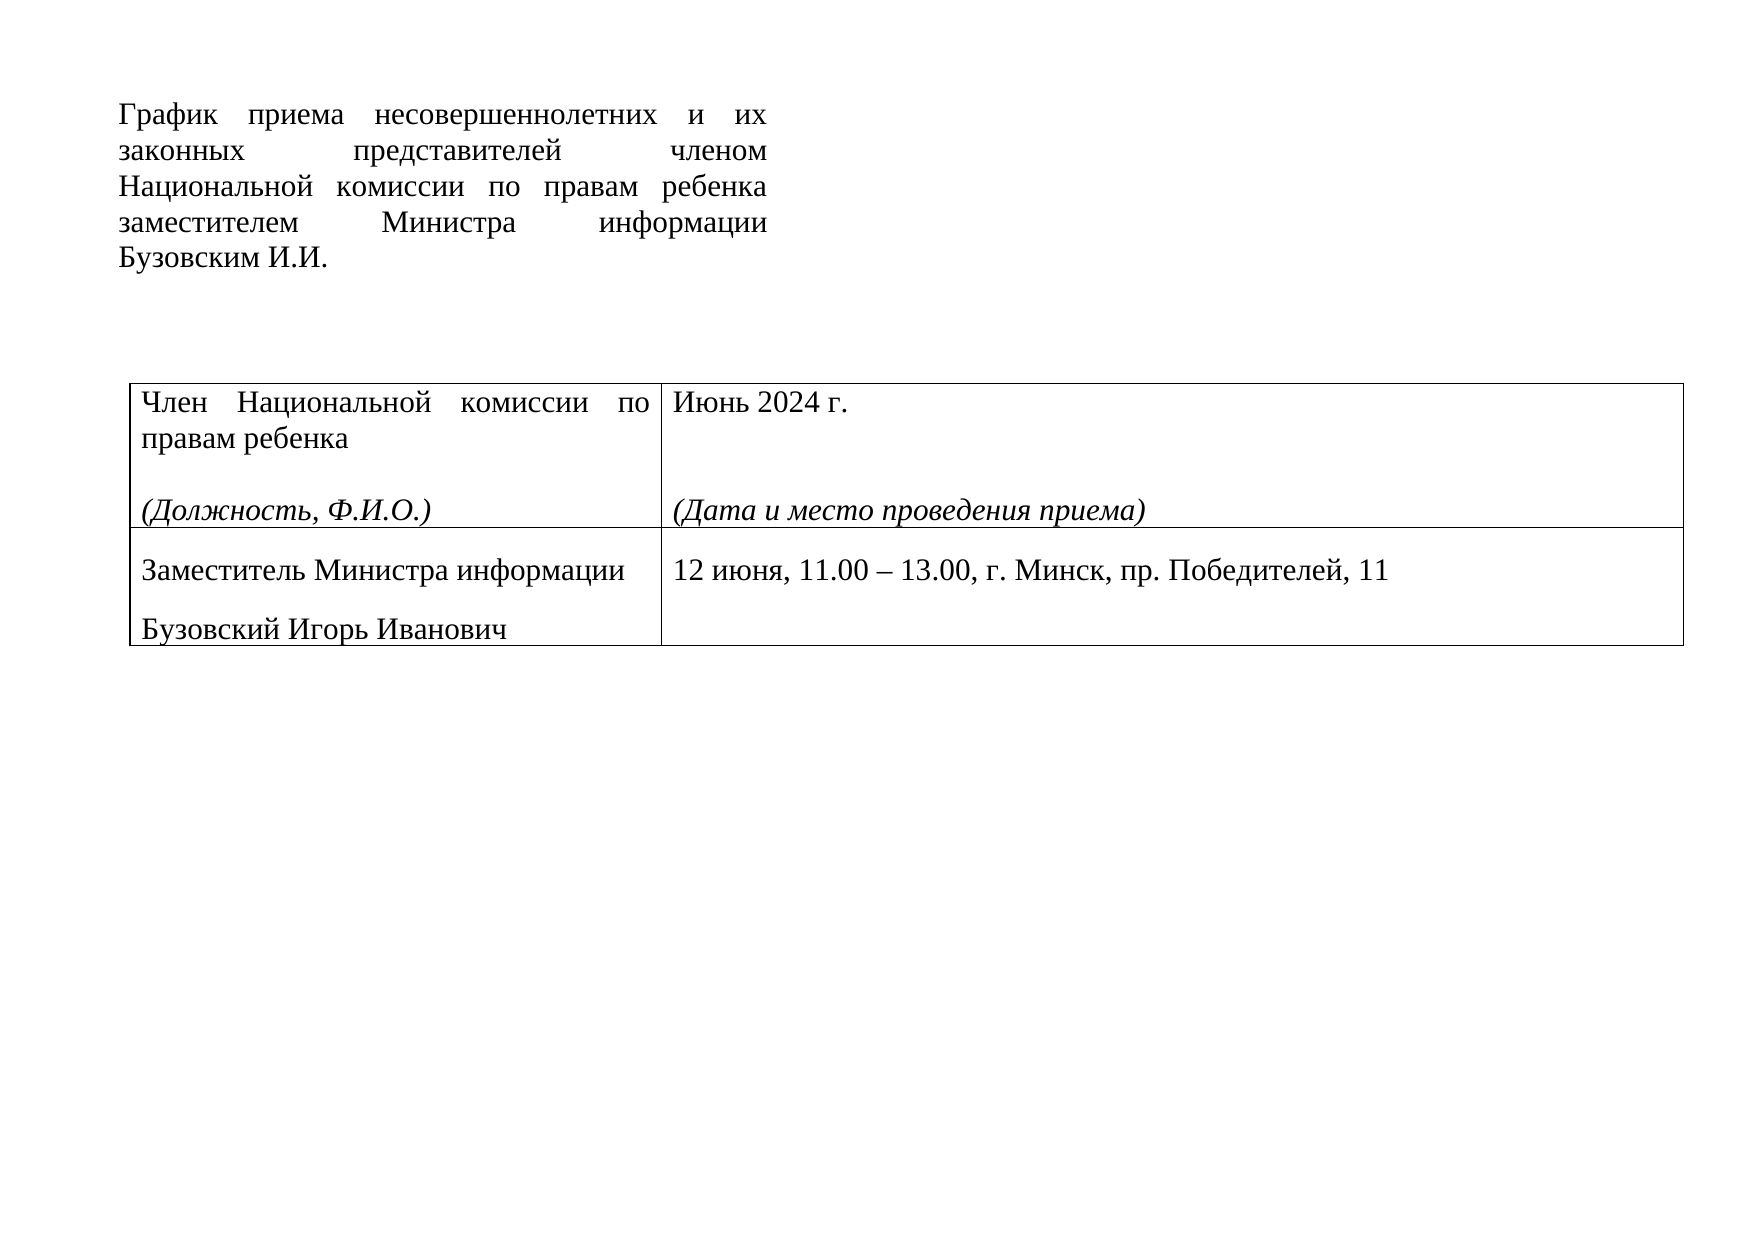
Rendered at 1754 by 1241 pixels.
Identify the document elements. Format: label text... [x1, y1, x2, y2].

table_cell 12 июня, 11.00 – 13.00, г. Минск, пр. Победителей, 11 [662, 528, 1683, 645]
table_header Июнь 2024 г. (Дата и место проведения приема) [662, 384, 1683, 527]
text График приема несовершеннолетних и их законных представителей членом Национальной комиссии по правам ребенка заместителем Министра информации Бузовским И.И. [118, 95, 768, 275]
table_cell Заместитель Министра информации Бузовский Игорь Иванович [131, 528, 661, 645]
table_header Член Национальной комиссии по правам ребенка (Должность, Ф.И.О.) [131, 384, 661, 527]
